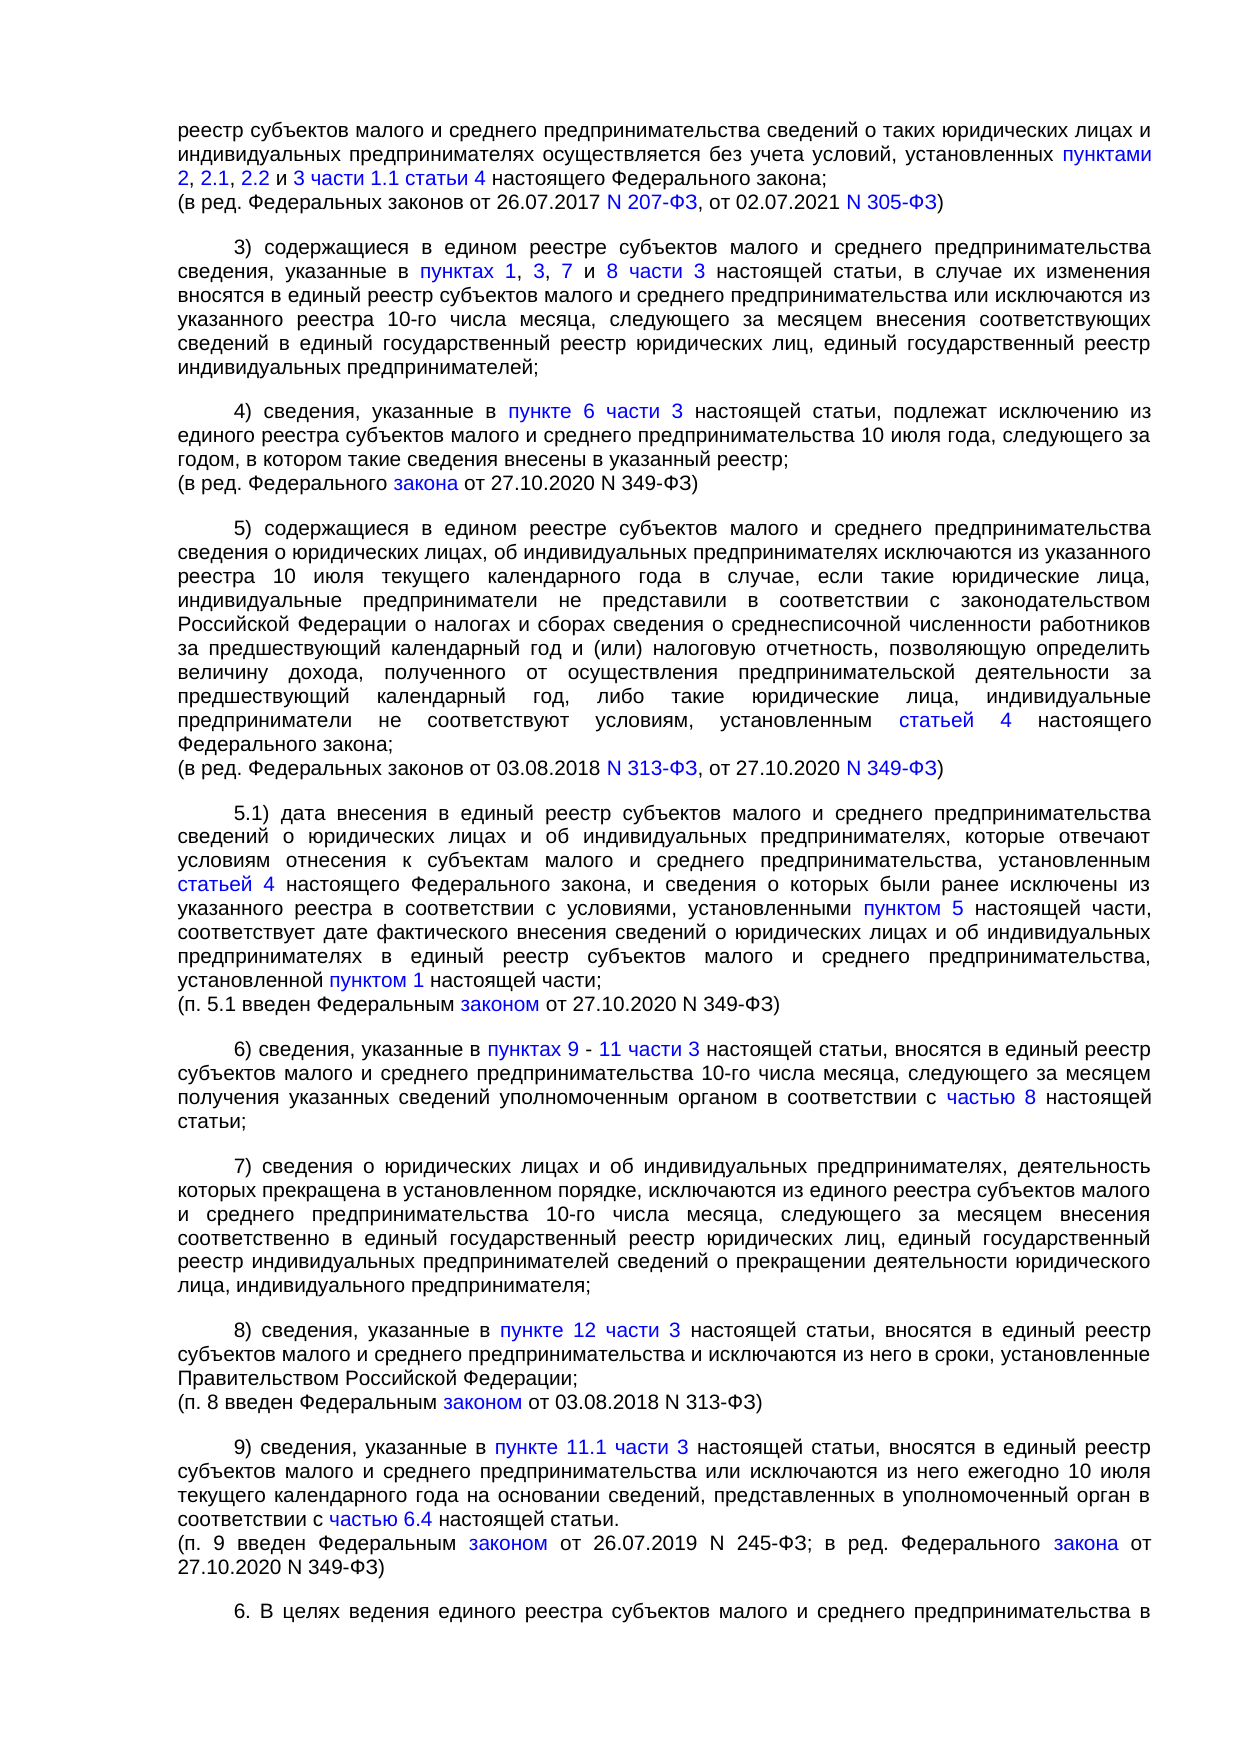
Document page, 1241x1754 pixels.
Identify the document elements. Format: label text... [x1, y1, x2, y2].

text 5.1) дата внесения в единый реестр субъектов малого и среднего предпринимательства сведений о юридических лицах и об индивидуальных предпринимателях, которые отвечают условиям отнесения к субъектам малого и среднего предпринимательства, установленным статьей 4 настоящего Федерального закона, и сведения о которых были ранее исключены из указанного реестра в соответствии с условиями, установленными пунктом 5 настоящей части, соответствует дате фактического внесения сведений о юридических лицах и об индивидуальных предпринимателях в единый реестр субъектов малого и среднего предпринимательства, установленной пунктом 1 настоящей части; [177, 800, 1152, 992]
text (п. 5.1 введен Федеральным законом от 27.10.2020 N 349-ФЗ) [177, 992, 1152, 1016]
text (в ред. Федерального закона от 27.10.2020 N 349-ФЗ) [177, 471, 1152, 495]
text (в ред. Федеральных законов от 26.07.2017 N 207-ФЗ, от 02.07.2021 N 305-ФЗ) [177, 190, 1152, 214]
text 9) сведения, указанные в пункте 11.1 части 3 настоящей статьи, вносятся в единый реестр субъектов малого и среднего предпринимательства или исключаются из него ежегодно 10 июля текущего календарного года на основании сведений, представленных в уполномоченный орган в соответствии с частью 6.4 настоящей статьи. [177, 1435, 1152, 1531]
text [177, 118, 1152, 190]
text 7) сведения о юридических лицах и об индивидуальных предпринимателях, деятельность которых прекращена в установленном порядке, исключаются из единого реестра субъектов малого и среднего предпринимательства 10-го числа месяца, следующего за месяцем внесения соответственно в единый государственный реестр юридических лиц, единый государственный реестр индивидуальных предпринимателей сведений о прекращении деятельности юридического лица, индивидуального предпринимателя; [177, 1153, 1152, 1297]
text 8) сведения, указанные в пункте 12 части 3 настоящей статьи, вносятся в единый реестр субъектов малого и среднего предпринимательства и исключаются из него в сроки, установленные Правительством Российской Федерации; [177, 1318, 1152, 1390]
text (п. 8 введен Федеральным законом от 03.08.2018 N 313-ФЗ) [177, 1390, 1152, 1414]
text 5) содержащиеся в едином реестре субъектов малого и среднего предпринимательства сведения о юридических лицах, об индивидуальных предпринимателях исключаются из указанного реестра 10 июля текущего календарного года в случае, если такие юридические лица, индивидуальные предприниматели не представили в соответствии с законодательством Российской Федерации о налогах и сборах сведения о среднесписочной численности работников за предшествующий календарный год и (или) налоговую отчетность, позволяющую определить величину дохода, полученного от осуществления предпринимательской деятельности за предшествующий календарный год, либо такие юридические лица, индивидуальные предприниматели не соответствуют условиям, установленным статьей 4 настоящего Федерального закона; [177, 516, 1152, 756]
text (в ред. Федеральных законов от 03.08.2018 N 313-ФЗ, от 27.10.2020 N 349-ФЗ) [177, 756, 1152, 779]
text 6) сведения, указанные в пунктах 9 - 11 части 3 настоящей статьи, вносятся в единый реестр субъектов малого и среднего предпринимательства 10-го числа месяца, следующего за месяцем получения указанных сведений уполномоченным органом в соответствии с частью 8 настоящей статьи; [177, 1037, 1152, 1133]
text 3) содержащиеся в едином реестре субъектов малого и среднего предпринимательства сведения, указанные в пунктах 1, 3, 7 и 8 части 3 настоящей статьи, в случае их изменения вносятся в единый реестр субъектов малого и среднего предпринимательства или исключаются из указанного реестра 10-го числа месяца, следующего за месяцем внесения соответствующих сведений в единый государственный реестр юридических лиц, единый государственный реестр индивидуальных предпринимателей; [177, 235, 1152, 378]
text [177, 1599, 1152, 1623]
text (п. 9 введен Федеральным законом от 26.07.2019 N 245-ФЗ; в ред. Федерального закона от 27.10.2020 N 349-ФЗ) [177, 1531, 1152, 1578]
text 4) сведения, указанные в пункте 6 части 3 настоящей статьи, подлежат исключению из единого реестра субъектов малого и среднего предпринимательства 10 июля года, следующего за годом, в котором такие сведения внесены в указанный реестр; [177, 399, 1152, 471]
